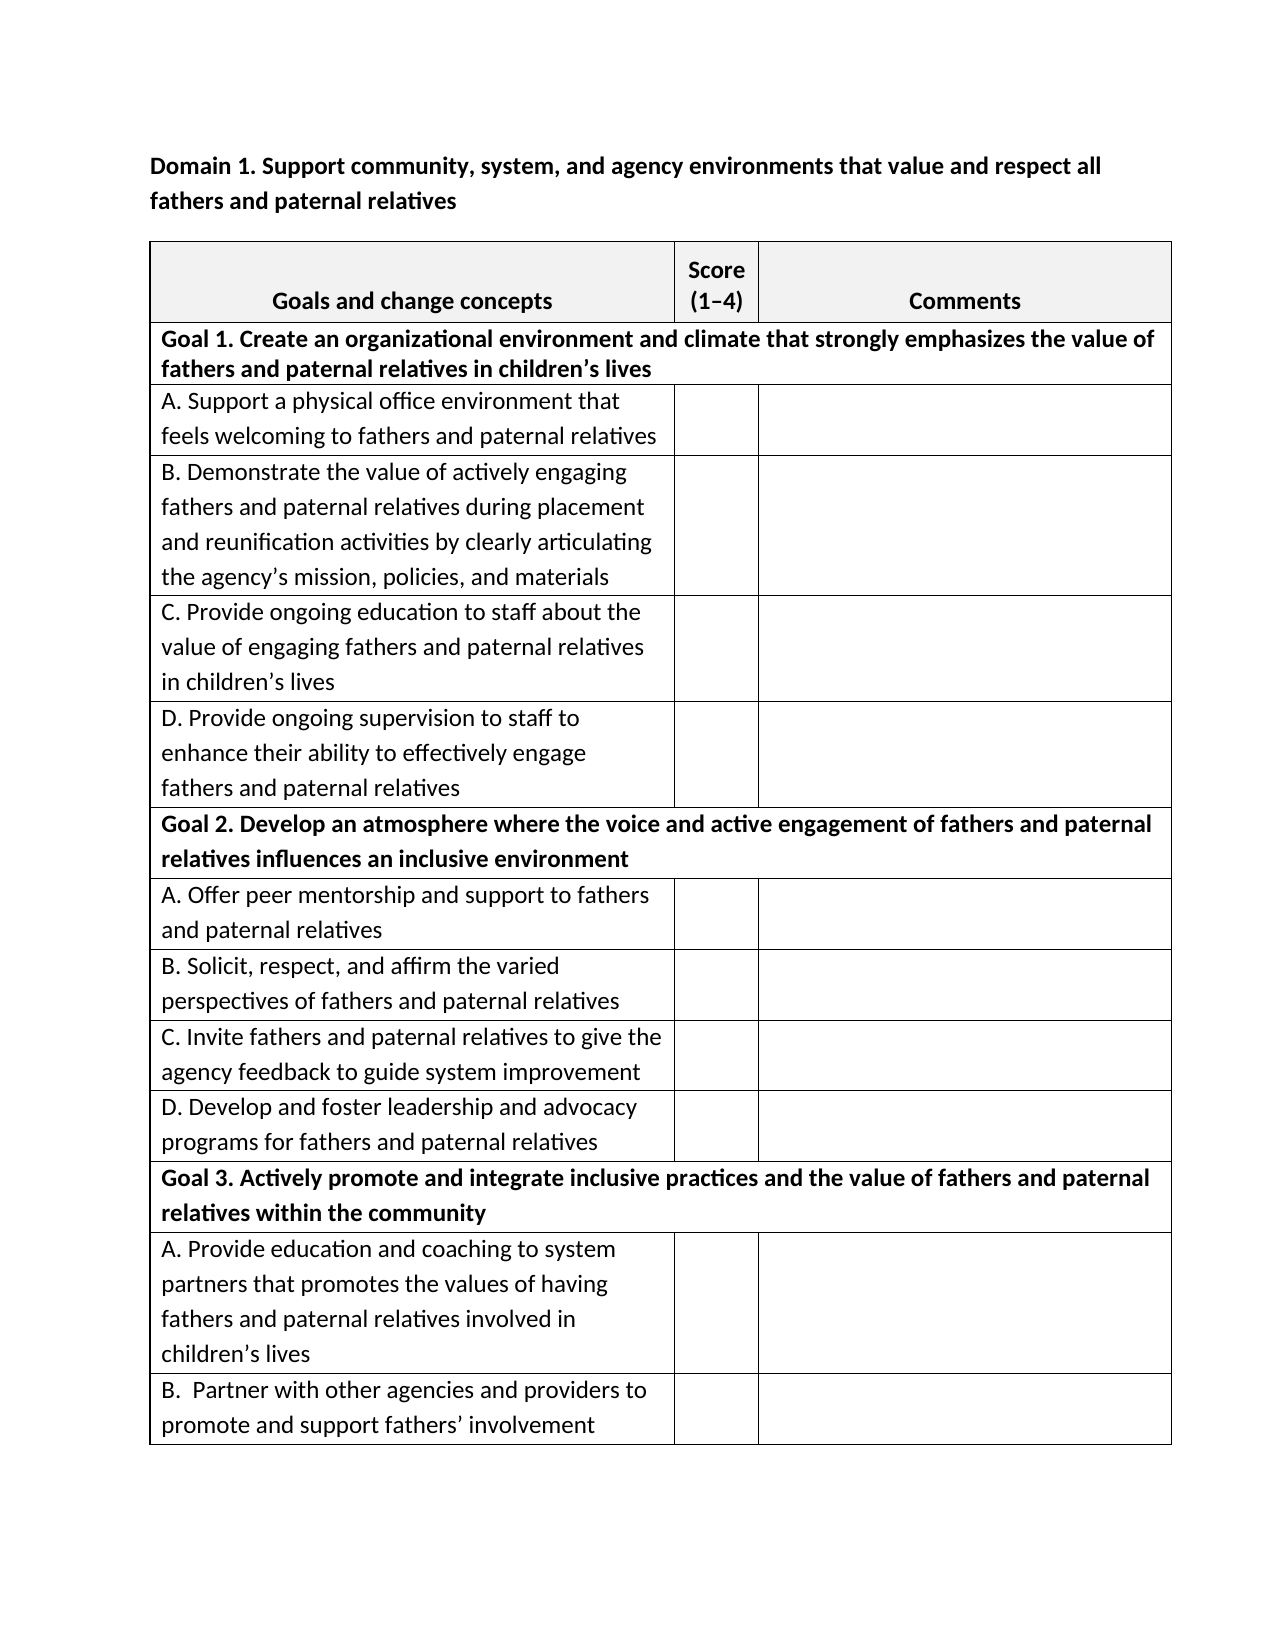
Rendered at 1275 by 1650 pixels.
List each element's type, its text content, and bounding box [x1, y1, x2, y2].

table_cell B. Demonstrate the value of actively engaging fathers and paternal relatives during placement and reunification activities by clearly articulating the agency’s mission, policies, and materials [151, 456, 674, 595]
table_cell [759, 456, 1171, 595]
table_cell [675, 1374, 758, 1444]
table_cell B. Solicit, respect, and affirm the varied perspectives of fathers and paternal relatives [151, 950, 674, 1019]
table_cell [675, 950, 758, 1019]
table_cell [759, 1091, 1171, 1161]
table_cell [759, 1021, 1171, 1090]
table_cell B. Partner with other agencies and providers to promote and support fathers’ involvement [151, 1374, 674, 1444]
table_cell [759, 596, 1171, 701]
table_cell [759, 1233, 1171, 1373]
table_cell [675, 1091, 758, 1161]
table_cell A. Support a physical office environment that feels welcoming to fathers and paternal relatives [151, 385, 674, 454]
table_cell Goal 3. Actively promote and integrate inclusive practices and the value of fathers and paternal relatives within the community [151, 1162, 1171, 1232]
text Domain 1. Support community, system, and agency environments that value and respect all fathers and paternal relatives [150, 150, 1125, 216]
table_cell Goal 1. Create an organizational environment and climate that strongly emphasizes the value of fathers and paternal relatives in children’s lives [151, 323, 1171, 384]
table_header Score (1–4) [675, 242, 758, 322]
table_cell C. Provide ongoing education to staff about the value of engaging fathers and paternal relatives in children’s lives [151, 596, 674, 701]
table_cell [675, 702, 758, 807]
table_cell [675, 596, 758, 701]
table_cell [675, 1233, 758, 1373]
table_cell [759, 702, 1171, 807]
table_cell D. Develop and foster leadership and advocacy programs for fathers and paternal relatives [151, 1091, 674, 1161]
table_cell [675, 456, 758, 595]
table_cell C. Invite fathers and paternal relatives to give the agency feedback to guide system improvement [151, 1021, 674, 1090]
table_header Comments [759, 242, 1171, 322]
table_cell [759, 879, 1171, 949]
table_cell [675, 879, 758, 949]
table_cell [759, 950, 1171, 1019]
table_cell [759, 385, 1171, 454]
table_cell A. Offer peer mentorship and support to fathers and paternal relatives [151, 879, 674, 949]
table_cell A. Provide education and coaching to system partners that promotes the values of having fathers and paternal relatives involved in children’s lives [151, 1233, 674, 1373]
table_header Goals and change concepts [151, 242, 674, 322]
table_cell Goal 2. Develop an atmosphere where the voice and active engagement of fathers and paternal relatives influences an inclusive environment [151, 808, 1171, 878]
table_cell [759, 1374, 1171, 1444]
table_cell [675, 1021, 758, 1090]
table_cell D. Provide ongoing supervision to staff to enhance their ability to effectively engage fathers and paternal relatives [151, 702, 674, 807]
table_cell [675, 385, 758, 454]
